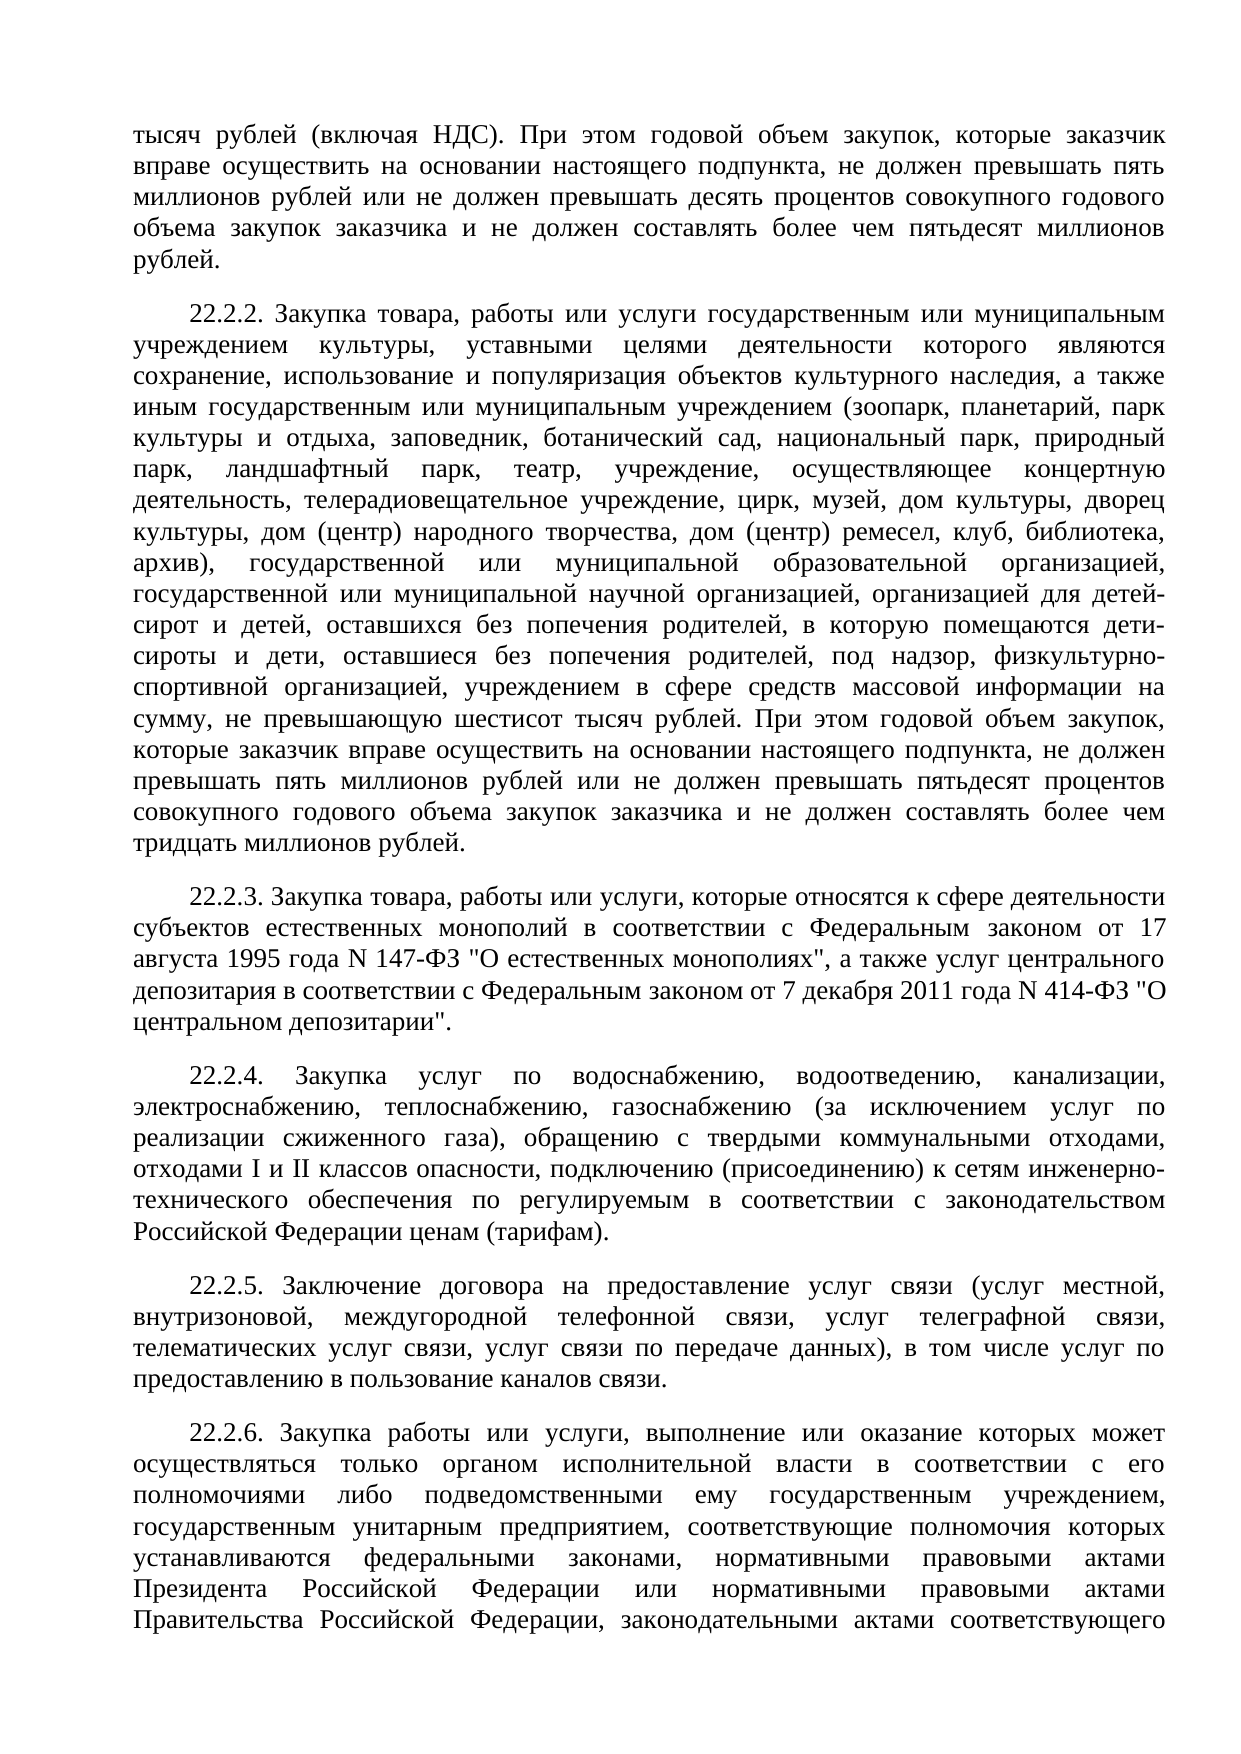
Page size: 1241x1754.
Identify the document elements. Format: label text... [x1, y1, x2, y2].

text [133, 118, 1167, 274]
text 22.2.5. Заключение договора на предоставление услуг связи (услуг местной, внутризоновой, междугородной телефонной связи, услуг телеграфной связи, телематических услуг связи, услуг связи по передаче данных), в том числе услуг по предоставлению в пользование каналов связи. [133, 1269, 1167, 1393]
text 22.2.2. Закупка товара, работы или услуги государственным или муниципальным учреждением культуры, уставными целями деятельности которого являются сохранение, использование и популяризация объектов культурного наследия, а также иным государственным или муниципальным учреждением (зоопарк, планетарий, парк культуры и отдыха, заповедник, ботанический сад, национальный парк, природный парк, ландшафтный парк, театр, учреждение, осуществляющее концертную деятельность, телерадиовещательное учреждение, цирк, музей, дом культуры, дворец культуры, дом (центр) народного творчества, дом (центр) ремесел, клуб, библиотека, архив), государственной или муниципальной образовательной организацией, государственной или муниципальной научной организацией, организацией для детей-сирот и детей, оставшихся без попечения родителей, в которую помещаются дети-сироты и дети, оставшиеся без попечения родителей, под надзор, физкультурно-спортивной организацией, учреждением в сфере средств массовой информации на сумму, не превышающую шестисот тысяч рублей. При этом годовой объем закупок, которые заказчик вправе осуществить на основании настоящего подпункта, не должен превышать пять миллионов рублей или не должен превышать пятьдесят процентов совокупного годового объема закупок заказчика и не должен составлять более чем тридцать миллионов рублей. [133, 297, 1167, 857]
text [133, 1416, 1167, 1634]
text 22.2.4. Закупка услуг по водоснабжению, водоотведению, канализации, электроснабжению, теплоснабжению, газоснабжению (за исключением услуг по реализации сжиженного газа), обращению с твердыми коммунальными отходами, отходами I и II классов опасности, подключению (присоединению) к сетям инженерно-технического обеспечения по регулируемым в соответствии с законодательством Российской Федерации ценам (тарифам). [133, 1059, 1167, 1246]
text 22.2.3. Закупка товара, работы или услуги, которые относятся к сфере деятельности субъектов естественных монополий в соответствии с Федеральным законом от 17 августа 1995 года N 147-ФЗ "О естественных монополиях", а также услуг центрального депозитария в соответствии с Федеральным законом от 7 декабря 2011 года N 414-ФЗ "О центральном депозитарии". [133, 880, 1167, 1036]
